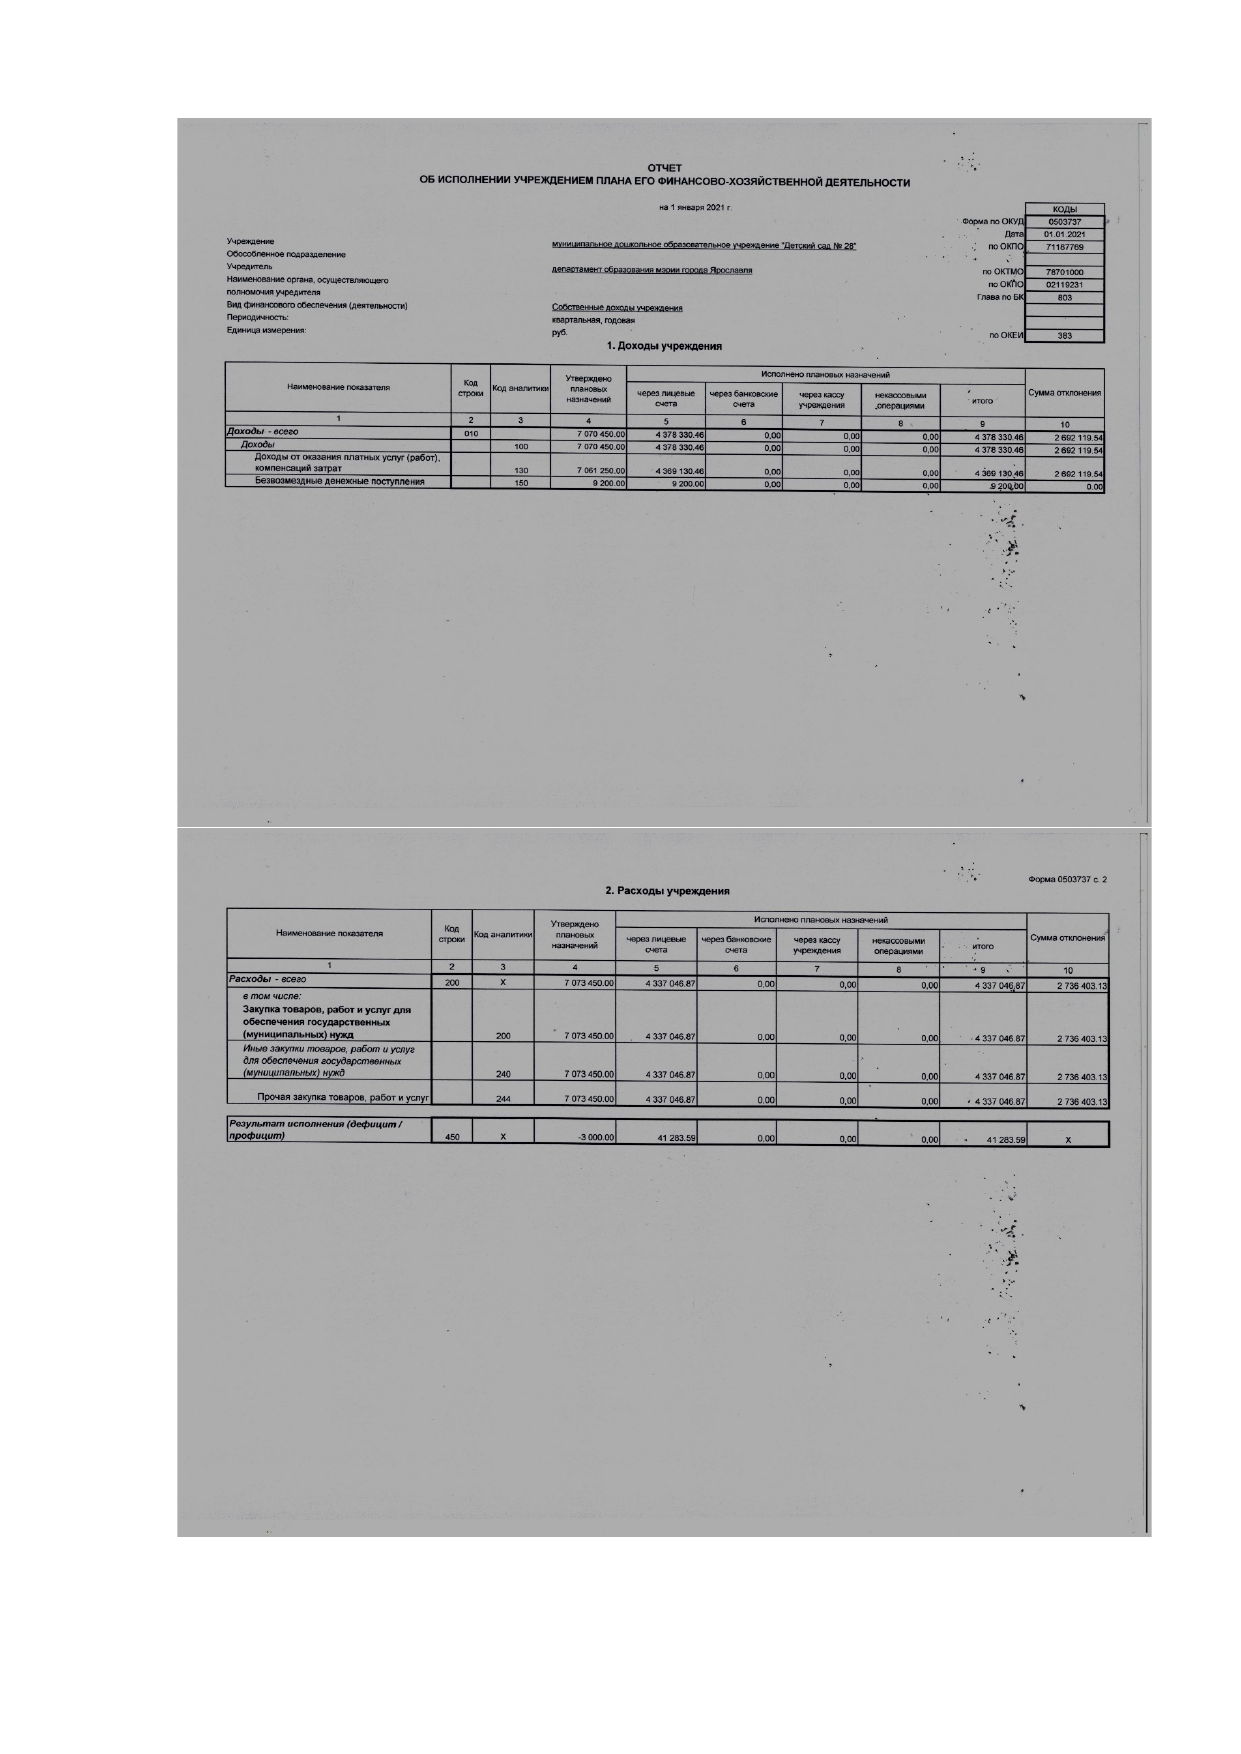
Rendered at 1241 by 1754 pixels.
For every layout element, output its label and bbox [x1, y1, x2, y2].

picture [177, 118, 1152, 827]
picture [177, 828, 1152, 1537]
